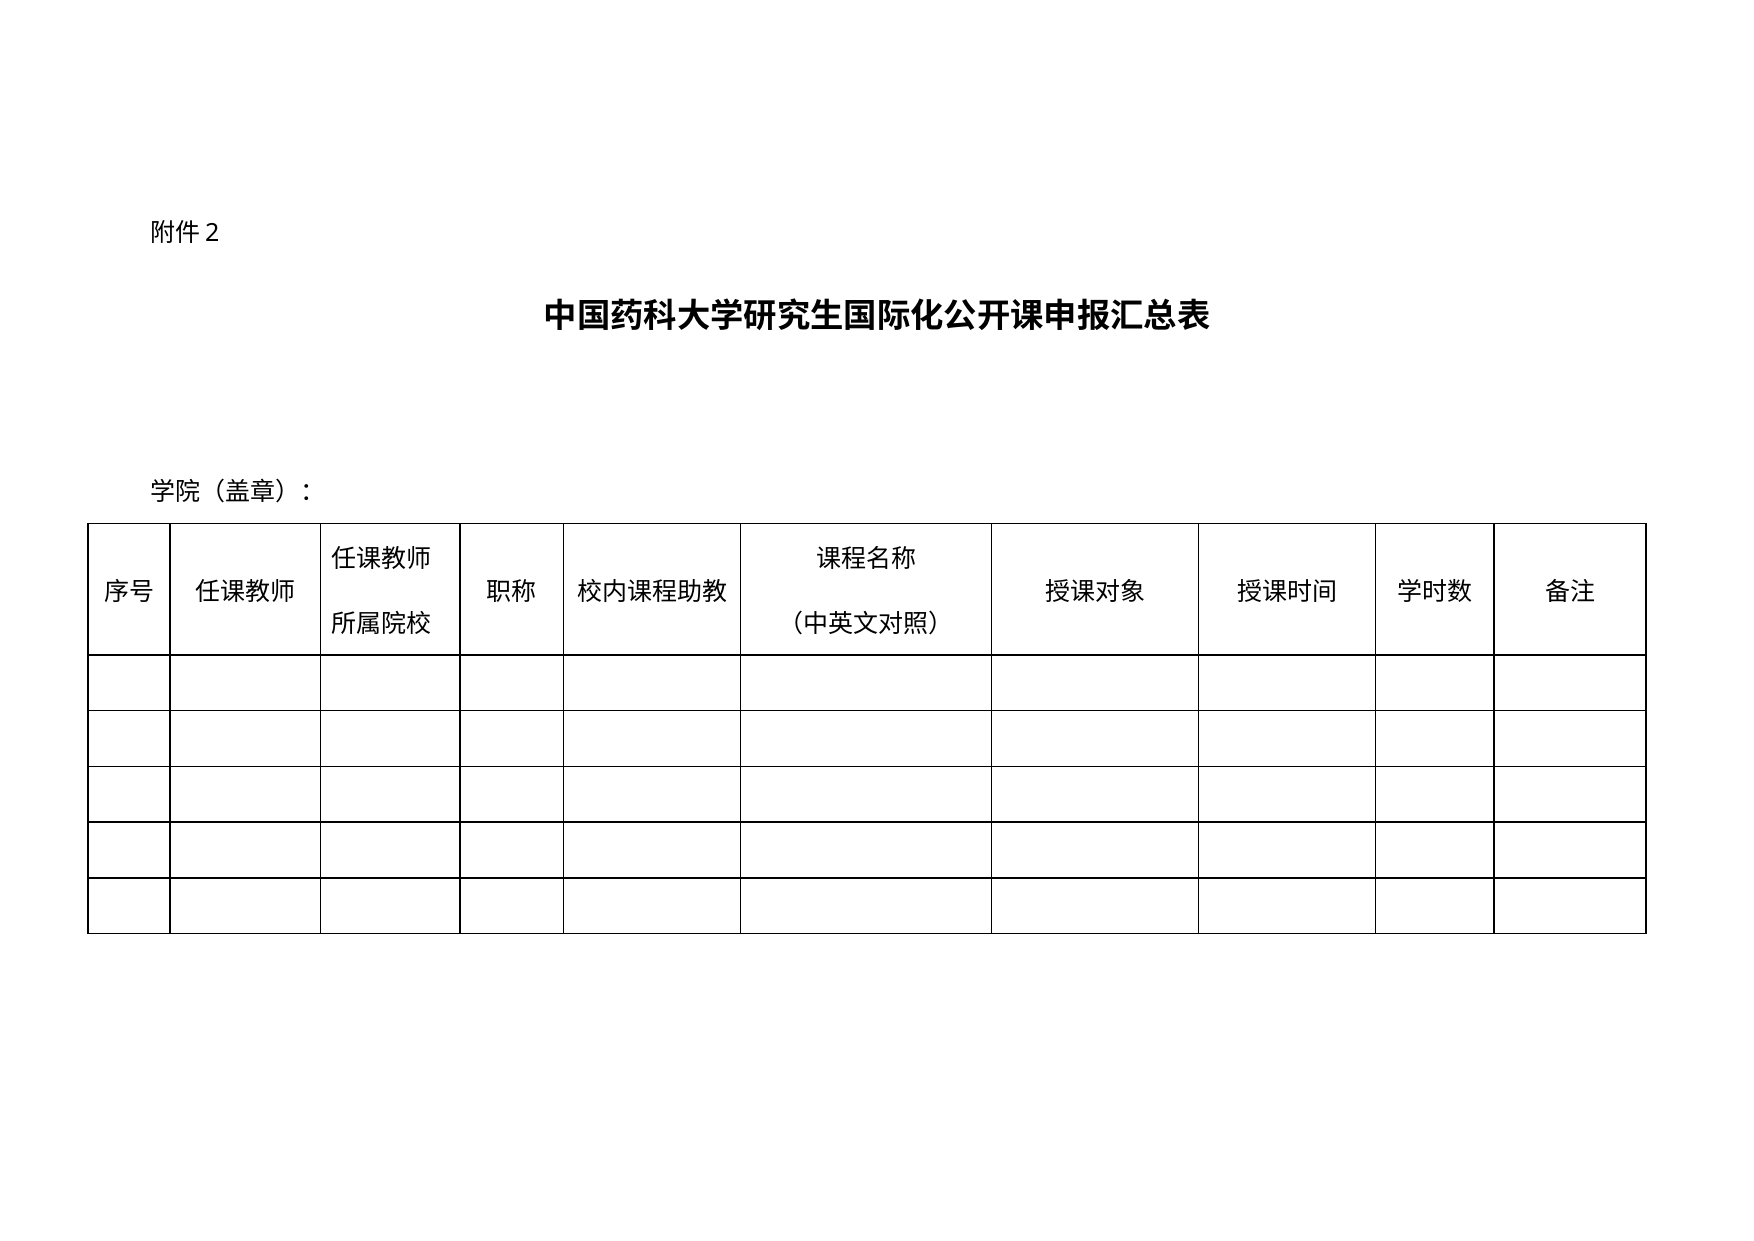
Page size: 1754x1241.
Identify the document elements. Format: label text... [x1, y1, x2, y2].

table_cell [171, 879, 320, 933]
table_cell [321, 823, 459, 877]
table_cell [321, 711, 459, 766]
table_cell [1376, 879, 1493, 933]
table_cell [321, 879, 459, 933]
table_cell [461, 711, 563, 766]
table_cell [461, 823, 563, 877]
table_cell [741, 823, 991, 877]
table_header 任课教师 [171, 524, 320, 654]
table_cell [992, 711, 1198, 766]
table_cell [992, 879, 1198, 933]
text 学院（盖章）： [150, 457, 1604, 522]
table_cell [741, 656, 991, 710]
table_cell [564, 823, 740, 877]
table_cell [171, 767, 320, 821]
table_cell [1495, 767, 1645, 821]
table_cell [89, 711, 169, 766]
table_header 授课对象 [992, 524, 1198, 654]
table_header 职称 [461, 524, 563, 654]
table_cell [89, 656, 169, 710]
table_cell [564, 879, 740, 933]
table_cell [1376, 823, 1493, 877]
table_header 课程名称 （中英文对照） [741, 524, 991, 654]
table_cell [1376, 767, 1493, 821]
table_cell [1376, 711, 1493, 766]
table_cell [171, 823, 320, 877]
table_cell [1495, 879, 1645, 933]
table_cell [1495, 656, 1645, 710]
table_cell [1199, 656, 1375, 710]
table_cell [564, 656, 740, 710]
table_cell [1199, 767, 1375, 821]
table_cell [992, 656, 1198, 710]
table_cell [564, 767, 740, 821]
table_cell [461, 767, 563, 821]
table_header 校内课程助教 [564, 524, 740, 654]
table_cell [461, 879, 563, 933]
table_cell [89, 823, 169, 877]
table_cell [1199, 879, 1375, 933]
table_cell [741, 711, 991, 766]
table_cell [89, 767, 169, 821]
table_cell [1495, 711, 1645, 766]
table_header 授课时间 [1199, 524, 1375, 654]
table_cell [564, 711, 740, 766]
table_header 序号 [89, 524, 169, 654]
table_cell [992, 767, 1198, 821]
table_header 学时数 [1376, 524, 1493, 654]
table_cell [89, 879, 169, 933]
table_header 任课教师 所属院校 [321, 524, 459, 654]
table_cell [992, 823, 1198, 877]
table_cell [171, 711, 320, 766]
table_cell [1376, 656, 1493, 710]
table_cell [321, 656, 459, 710]
table_cell [171, 656, 320, 710]
table_cell [741, 767, 991, 821]
table_cell [321, 767, 459, 821]
table_header 备注 [1495, 524, 1645, 654]
table_cell [1495, 823, 1645, 877]
table_cell [741, 879, 991, 933]
table_cell [1199, 823, 1375, 877]
table_cell [1199, 711, 1375, 766]
text 中国药科大学研究生国际化公开课申报汇总表 [150, 281, 1604, 346]
text 附件2 [150, 198, 1604, 263]
table_cell [461, 656, 563, 710]
